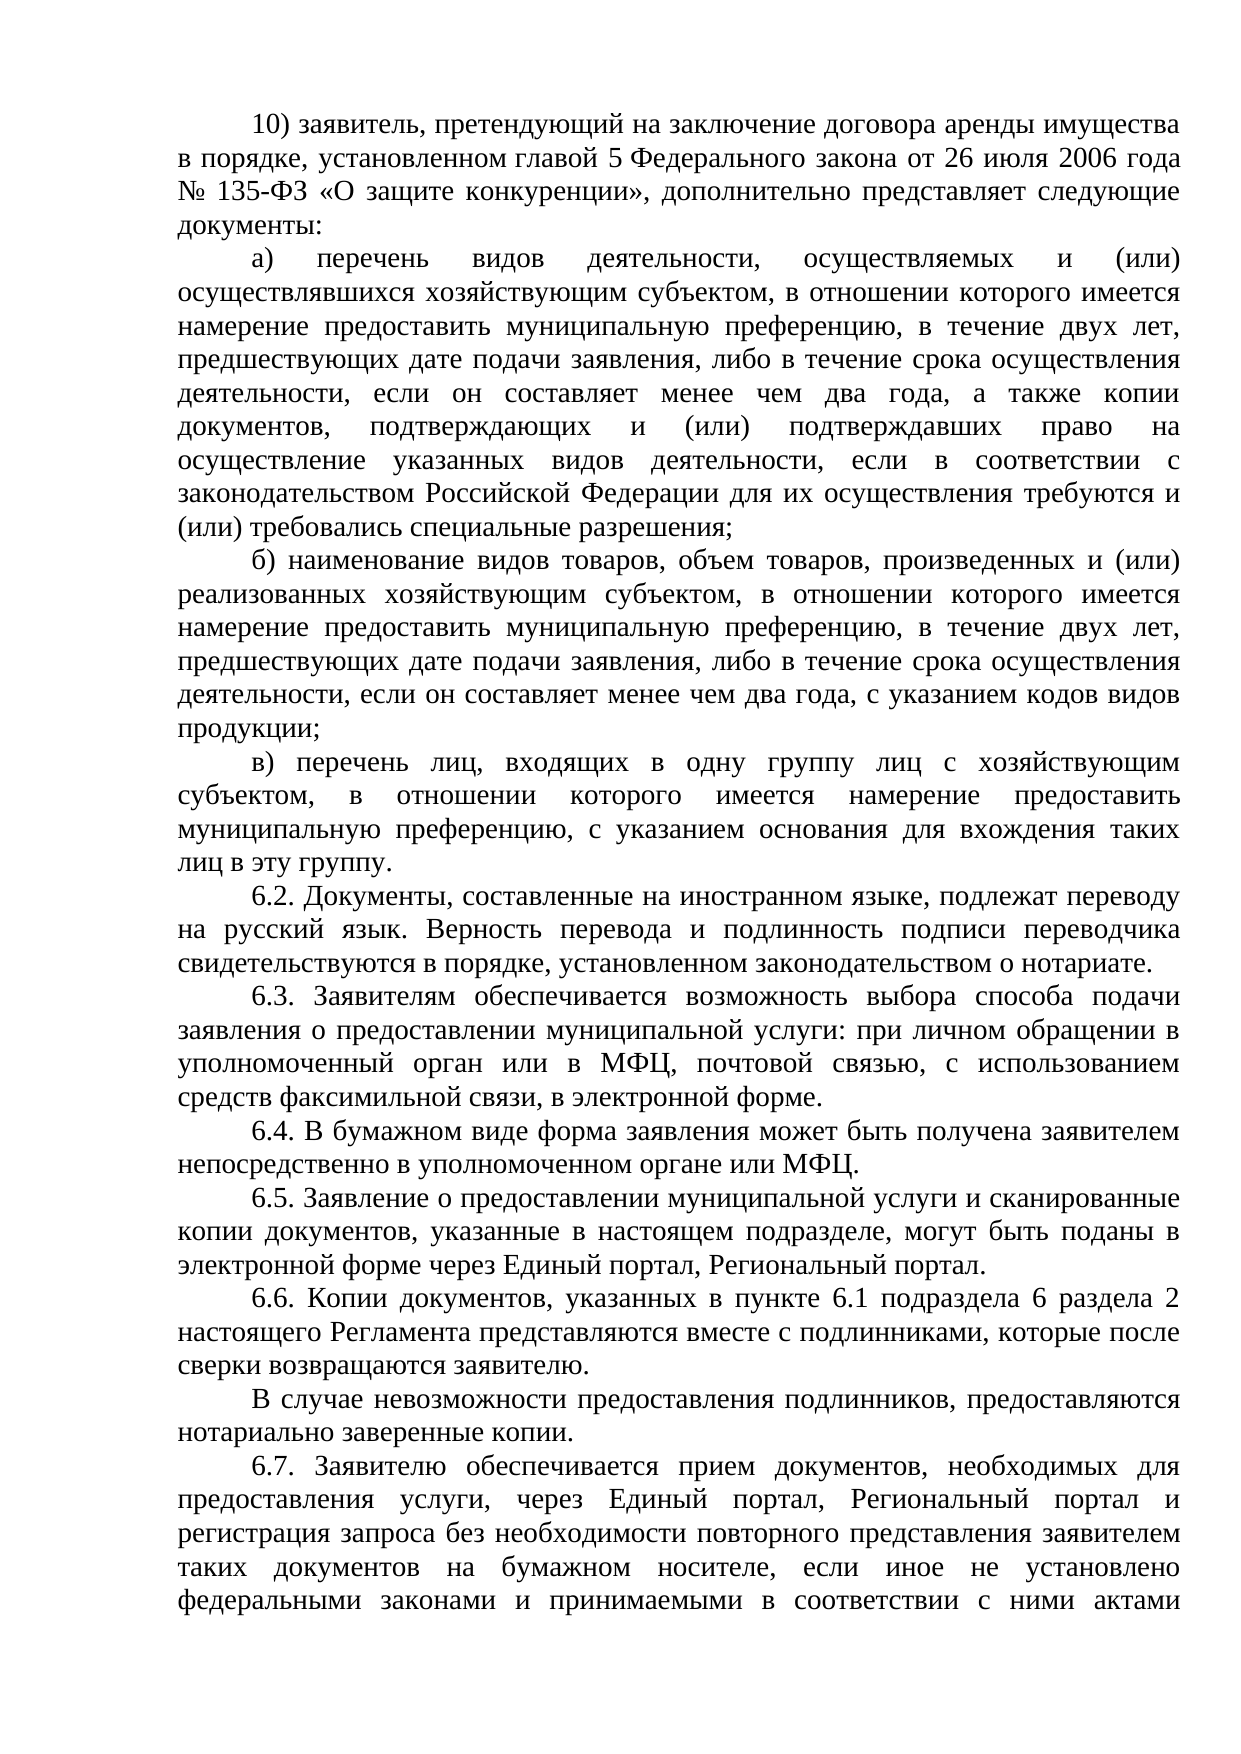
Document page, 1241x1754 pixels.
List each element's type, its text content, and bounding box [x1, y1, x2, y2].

text 10) заявитель, претендующий на заключение договора аренды имущества в порядке, установленном главой 5 Федерального закона от 26 июля 2006 года № 135-ФЗ «О защите конкуренции», дополнительно представляет следующие документы: [177, 106, 1181, 241]
list 6.6. Копии документов, указанных в пункте 6.1 подраздела 6 раздела 2 настоящего Регламента представляются вместе с подлинниками, которые после сверки возвращаются заявителю. [177, 1280, 1181, 1381]
list 6.5. Заявление о предоставлении муниципальной услуги и сканированные копии документов, указанные в настоящем подразделе, могут быть поданы в электронной форме через Единый портал, Региональный портал. [177, 1180, 1181, 1280]
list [177, 1448, 1181, 1616]
list В случае невозможности предоставления подлинников, предоставляются нотариально заверенные копии. [177, 1381, 1181, 1448]
list 6.2. Документы, составленные на иностранном языке, подлежат переводу на русский язык. Верность перевода и подлинность подписи переводчика свидетельствуются в порядке, установленном законодательством о нотариате. [177, 878, 1181, 978]
list 6.3. Заявителям обеспечивается возможность выбора способа подачи заявления о предоставлении муниципальной услуги: при личном обращении в уполномоченный орган или в МФЦ, почтовой связью, с использованием средств факсимильной связи, в электронной форме. [177, 978, 1181, 1113]
text а) перечень видов деятельности, осуществляемых и (или) осуществлявшихся хозяйствующим субъектом, в отношении которого имеется намерение предоставить муниципальную преференцию, в течение двух лет, предшествующих дате подачи заявления, либо в течение срока осуществления деятельности, если он составляет менее чем два года, а также копии документов, подтверждающих и (или) подтверждавших право на осуществление указанных видов деятельности, если в соответствии с законодательством Российской Федерации для их осуществления требуются и (или) требовались специальные разрешения; [177, 241, 1181, 542]
text б) наименование видов товаров, объем товаров, произведенных и (или) реализованных хозяйствующим субъектом, в отношении которого имеется намерение предоставить муниципальную преференцию, в течение двух лет, предшествующих дате подачи заявления, либо в течение срока осуществления деятельности, если он составляет менее чем два года, с указанием кодов видов продукции; [177, 542, 1181, 744]
list 6.4. В бумажном виде форма заявления может быть получена заявителем непосредственно в уполномоченном органе или МФЦ. [177, 1113, 1181, 1180]
text в) перечень лиц, входящих в одну группу лиц с хозяйствующим субъектом, в отношении которого имеется намерение предоставить муниципальную преференцию, с указанием основания для вхождения таких лиц в эту группу. [177, 744, 1181, 878]
